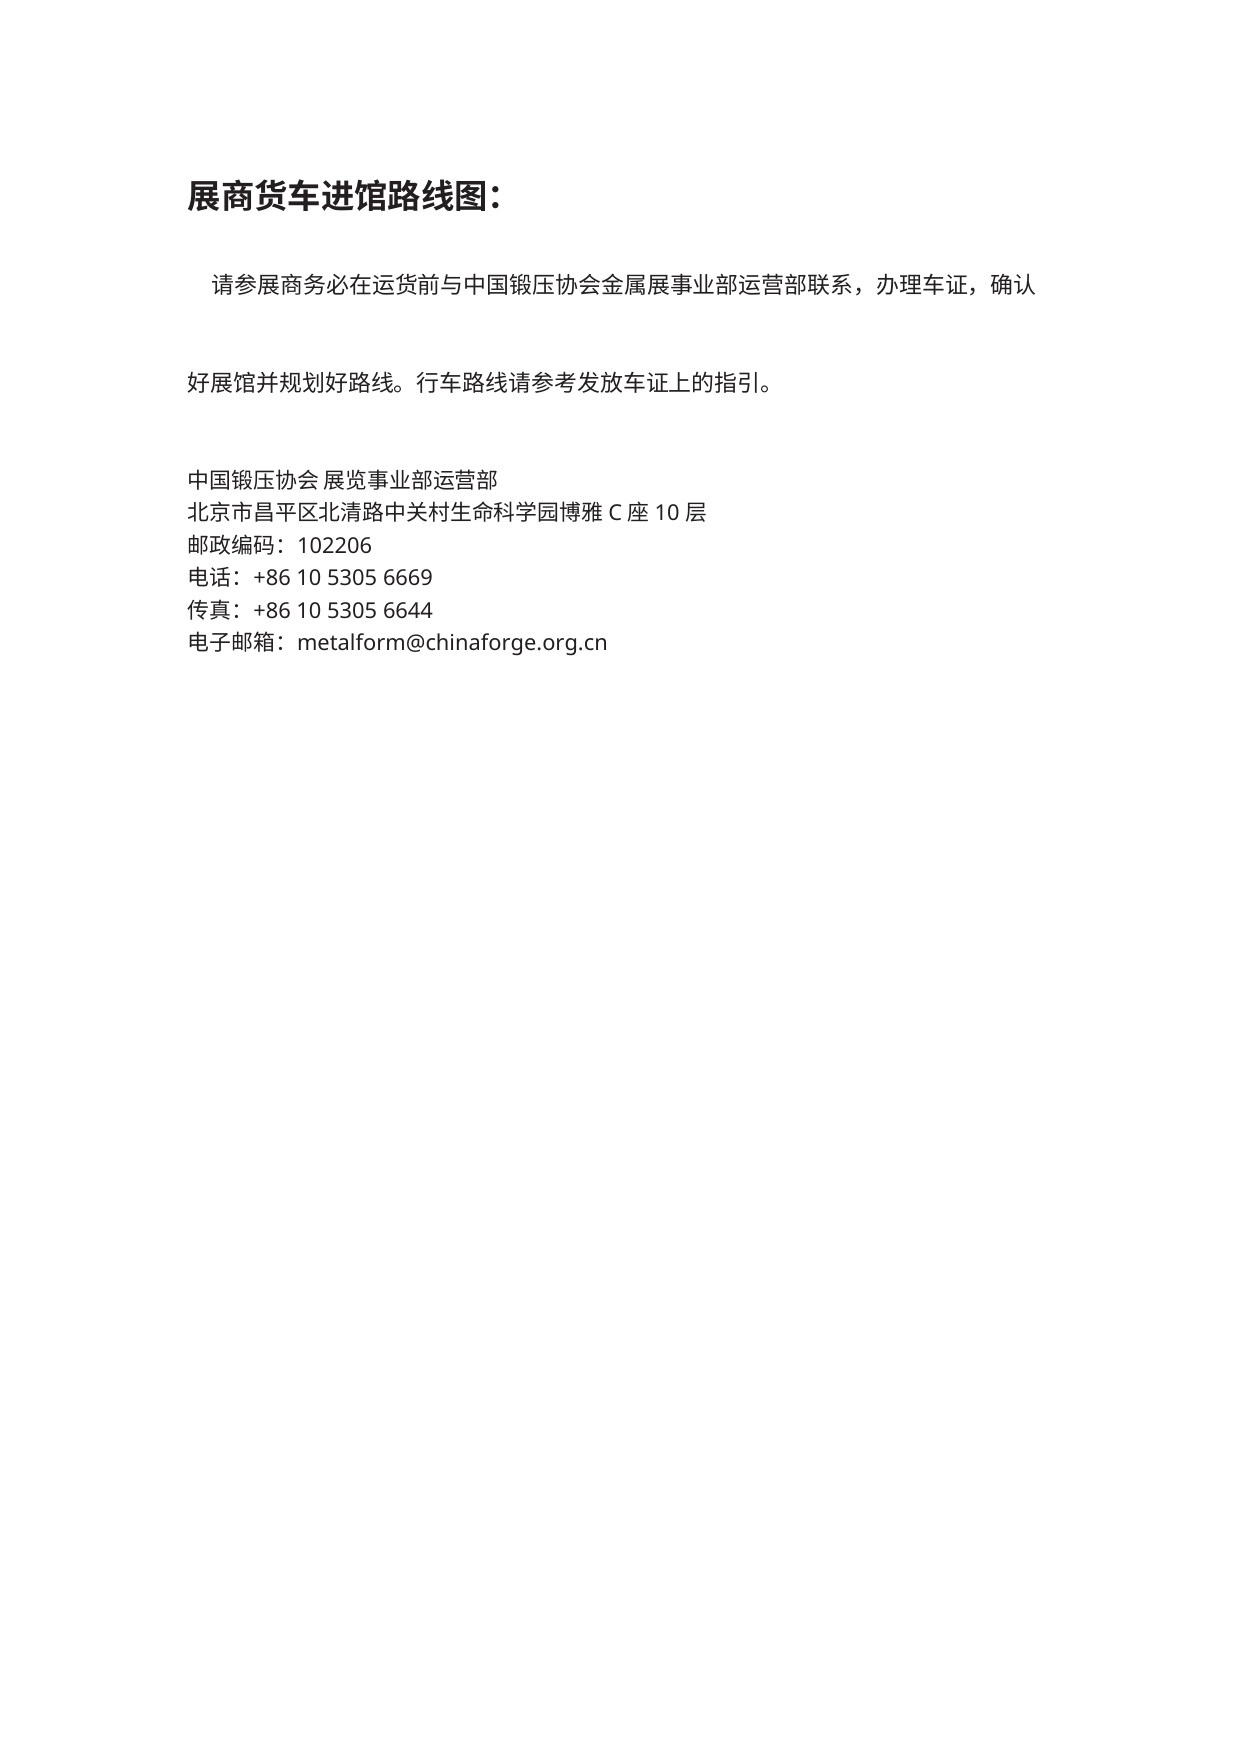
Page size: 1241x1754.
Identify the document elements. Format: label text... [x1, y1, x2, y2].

text 邮政编码：102206 [187, 528, 1053, 560]
text 北京市昌平区北清路中关村生命科学园博雅 C 座 10 层 [187, 495, 1053, 528]
text 电子邮箱：metalform@chinaforge.org.cn [187, 625, 1053, 658]
text 请参展商务必在运货前与中国锻压协会金属展事业部运营部联系，办理车证，确认好展馆并规划好路线。行车路线请参考发放车证上的指引。 [187, 251, 1053, 413]
text 展商货车进馆路线图： [187, 162, 1053, 227]
text 传真：+86 10 5305 6644 [187, 593, 1053, 625]
text 电话：+86 10 5305 6669 [187, 560, 1053, 593]
text 中国锻压协会 展览事业部运营部 [187, 463, 1053, 495]
